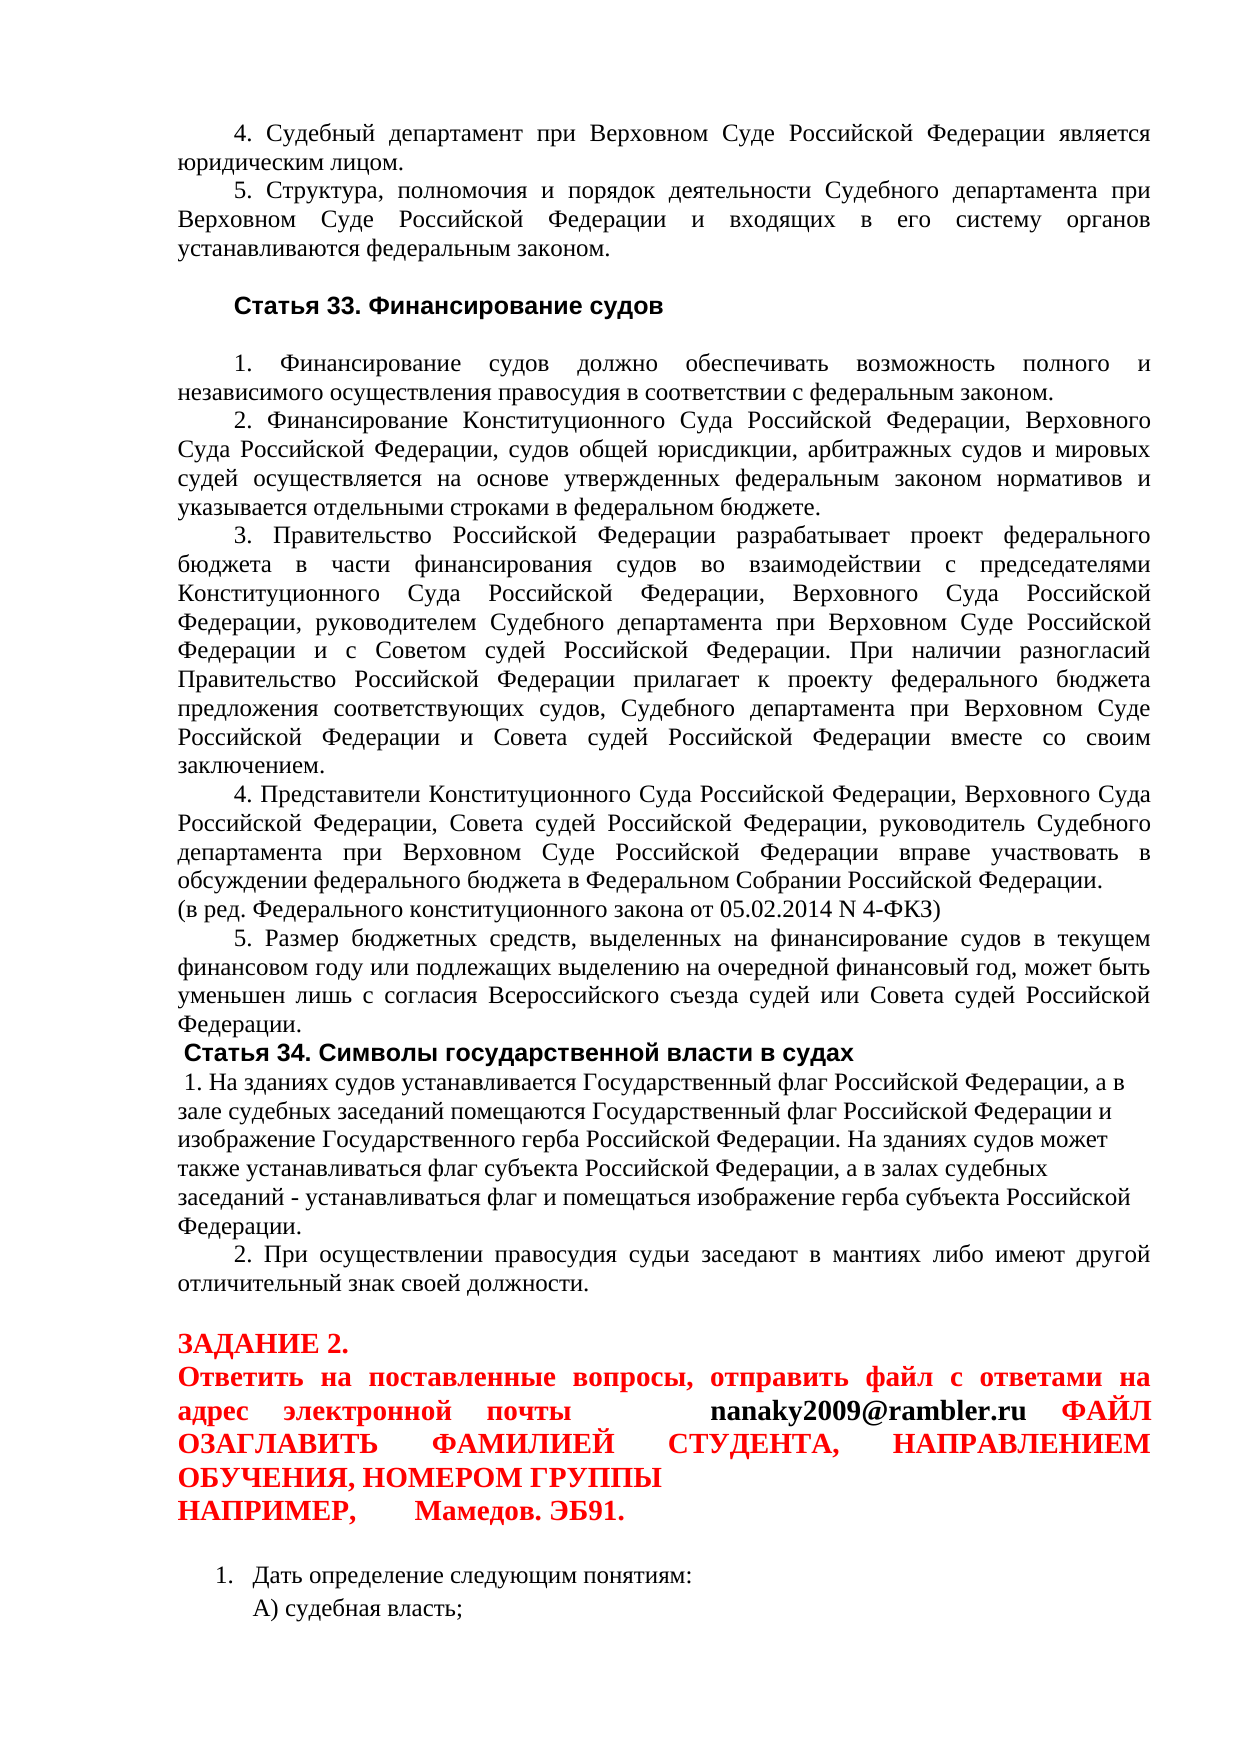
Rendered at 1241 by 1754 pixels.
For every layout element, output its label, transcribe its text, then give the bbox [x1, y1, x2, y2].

list А) судебная власть; [252, 1593, 1152, 1622]
text 2. При осуществлении правосудия судьи заседают в мантиях либо имеют другой отличительный знак своей должности. [177, 1239, 1152, 1297]
text Статья 33. Финансирование судов [177, 291, 1152, 319]
text 1. Финансирование судов должно обеспечивать возможность полного и независимого осуществления правосудия в соответствии с федеральным законом. [177, 348, 1152, 406]
text 4. Представители Конституционного Суда Российской Федерации, Верховного Суда Российской Федерации, Совета судей Российской Федерации, руководитель Судебного департамента при Верховном Суде Российской Федерации вправе участвовать в обсуждении федерального бюджета в Федеральном Собрании Российской Федерации. [177, 779, 1152, 894]
text (в ред. Федерального конституционного закона от 05.02.2014 N 4-ФКЗ) [177, 894, 1152, 923]
text 3. Правительство Российской Федерации разрабатывает проект федерального бюджета в части финансирования судов во взаимодействии с председателями Конституционного Суда Российской Федерации, Верховного Суда Российской Федерации, руководителем Судебного департамента при Верховном Суде Российской Федерации и с Советом судей Российской Федерации. При наличии разногласий Правительство Российской Федерации прилагает к проекту федерального бюджета предложения соответствующих судов, Судебного департамента при Верховном Суде Российской Федерации и Совета судей Российской Федерации вместе со своим заключением. [177, 521, 1152, 779]
text 4. Судебный департамент при Верховном Суде Российской Федерации является юридическим лицом. [177, 118, 1152, 176]
text 5. Структура, полномочия и порядок деятельности Судебного департамента при Верховном Суде Российской Федерации и входящих в его систему органов устанавливаются федеральным законом. [177, 176, 1152, 262]
text 1. На зданиях судов устанавливается Государственный флаг Российской Федерации, а в зале судебных заседаний помещаются Государственный флаг Российской Федерации и изображение Государственного герба Российской Федерации. На зданиях судов может также устанавливаться флаг субъекта Российской Федерации, а в залах судебных заседаний - устанавливаться флаг и помещаться изображение герба субъекта Российской Федерации. [177, 1067, 1152, 1239]
text ЗАДАНИЕ 2. [177, 1326, 1152, 1359]
text 5. Размер бюджетных средств, выделенных на финансирование судов в текущем финансовом году или подлежащих выделению на очередной финансовый год, может быть уменьшен лишь с согласия Всероссийского съезда судей или Совета судей Российской Федерации. [177, 923, 1152, 1038]
list Дать определение следующим понятиям: [215, 1561, 1152, 1589]
text Ответить на поставленные вопросы, отправить файл с ответами на адрес электронной почты nanaky2009@rambler.ru ФАЙЛ ОЗАГЛАВИТЬ ФАМИЛИЕЙ СТУДЕНТА, НАПРАВЛЕНИЕМ ОБУЧЕНИЯ, НОМЕРОМ ГРУППЫ [177, 1359, 1152, 1493]
text Статья 34. Символы государственной власти в судах [177, 1038, 1152, 1067]
text НАПРИМЕР, Мамедов. ЭБ91. [177, 1493, 1152, 1527]
text 2. Финансирование Конституционного Суда Российской Федерации, Верховного Суда Российской Федерации, судов общей юрисдикции, арбитражных судов и мировых судей осуществляется на основе утвержденных федеральным законом нормативов и указывается отдельными строками в федеральном бюджете. [177, 406, 1152, 521]
